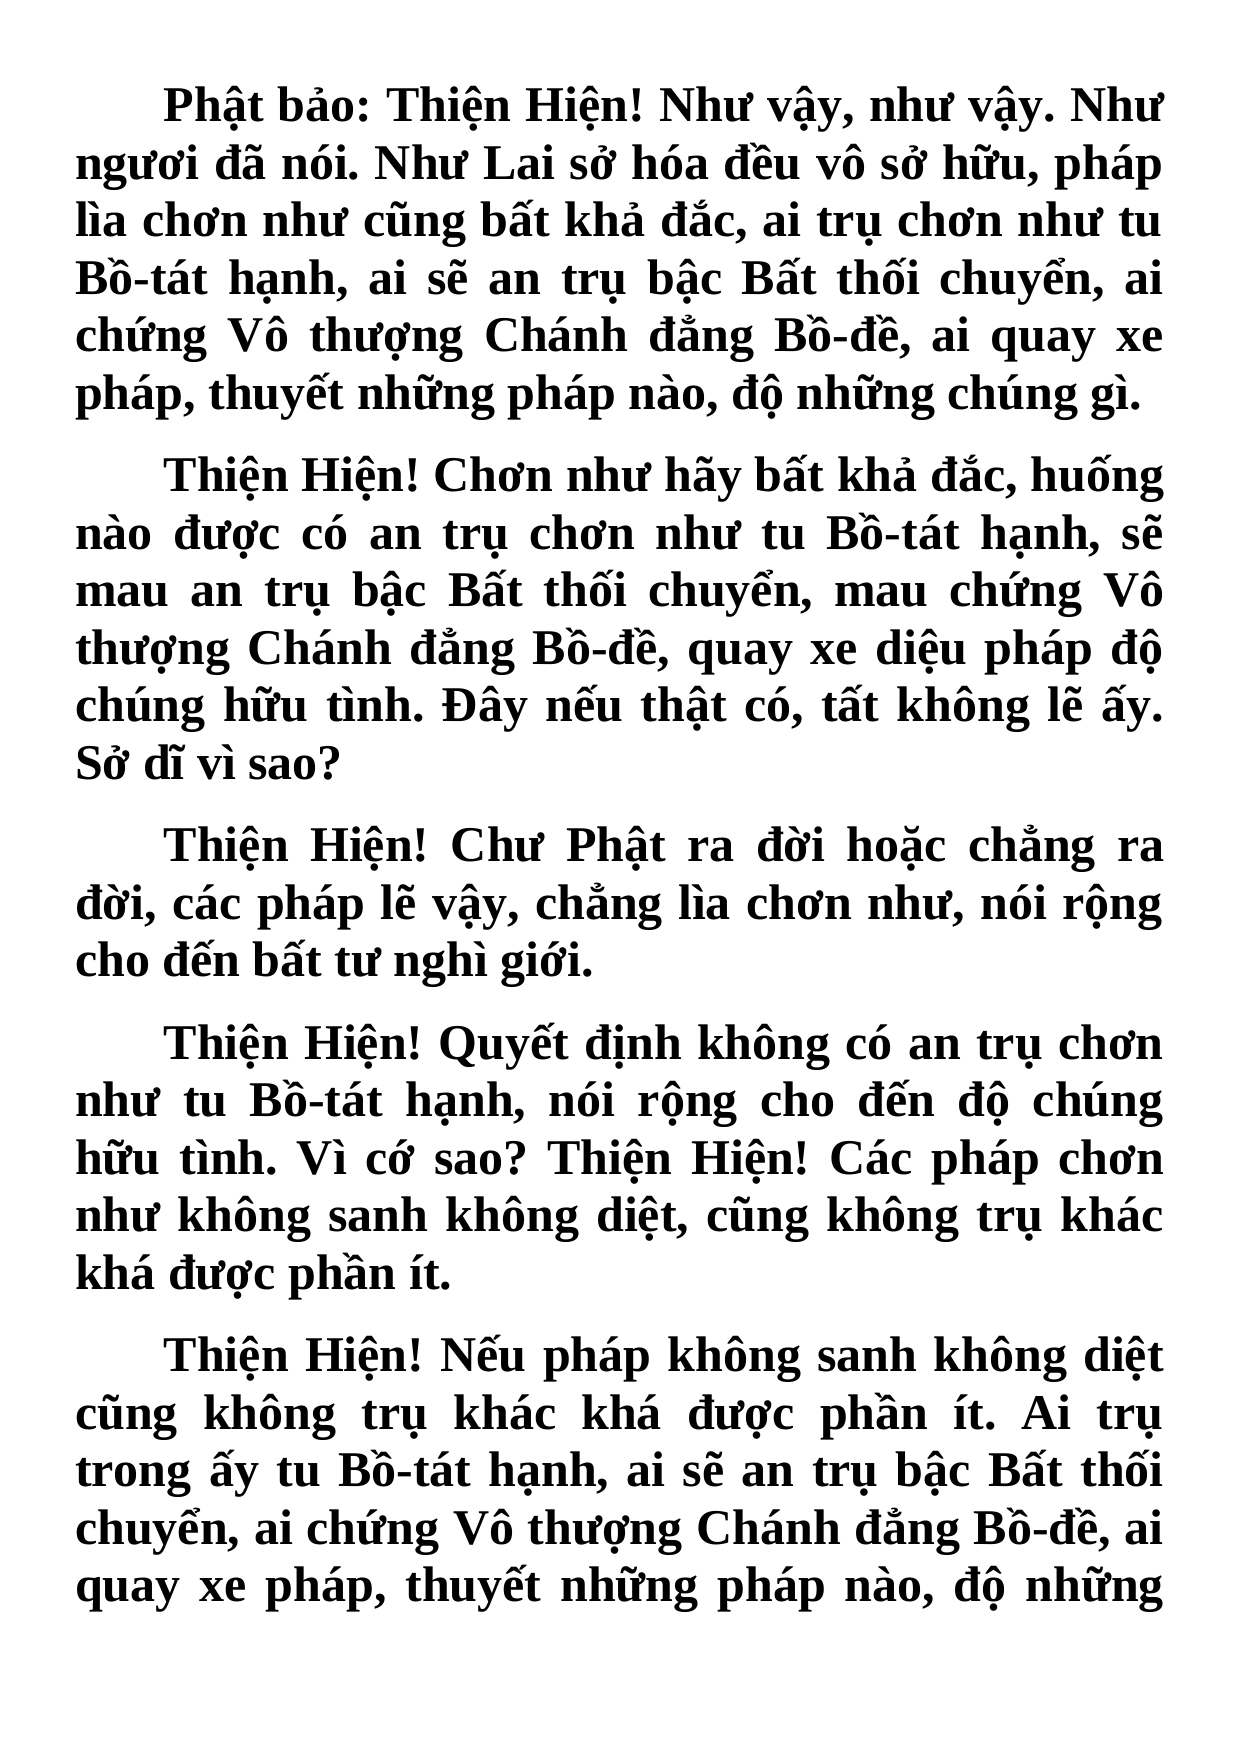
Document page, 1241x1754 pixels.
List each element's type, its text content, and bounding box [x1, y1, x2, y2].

text Thiện Hiện! Chơn như hãy bất khả đắc, huống nào được có an trụ chơn như tu Bồ-tát hạnh, sẽ mau an trụ bậc Bất thối chuyển, mau chứng Vô thượng Chánh đẳng Bồ-đề, quay xe diệu pháp độ chúng hữu tình. Đây nếu thật có, tất không lẽ ấy. Sở dĩ vì sao? [75, 445, 1165, 790]
text Thiện Hiện! Chư Phật ra đời hoặc chẳng ra đời, các pháp lẽ vậy, chẳng lìa chơn như, nói rộng cho đến bất tư nghì giới. [75, 815, 1165, 987]
text Phật bảo: Thiện Hiện! Như vậy, như vậy. Như ngươi đã nói. Như Lai sở hóa đều vô sở hữu, pháp lìa chơn như cũng bất khả đắc, ai trụ chơn như tu Bồ-tát hạnh, ai sẽ an trụ bậc Bất thối chuyển, ai chứng Vô thượng Chánh đẳng Bồ-đề, ai quay xe pháp, thuyết những pháp nào, độ những chúng gì. [75, 75, 1165, 420]
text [75, 1325, 1165, 1612]
text Thiện Hiện! Quyết định không có an trụ chơn như tu Bồ-tát hạnh, nói rộng cho đến độ chúng hữu tình. Vì cớ sao? Thiện Hiện! Các pháp chơn như không sanh không diệt, cũng không trụ khác khá được phần ít. [75, 1012, 1165, 1300]
